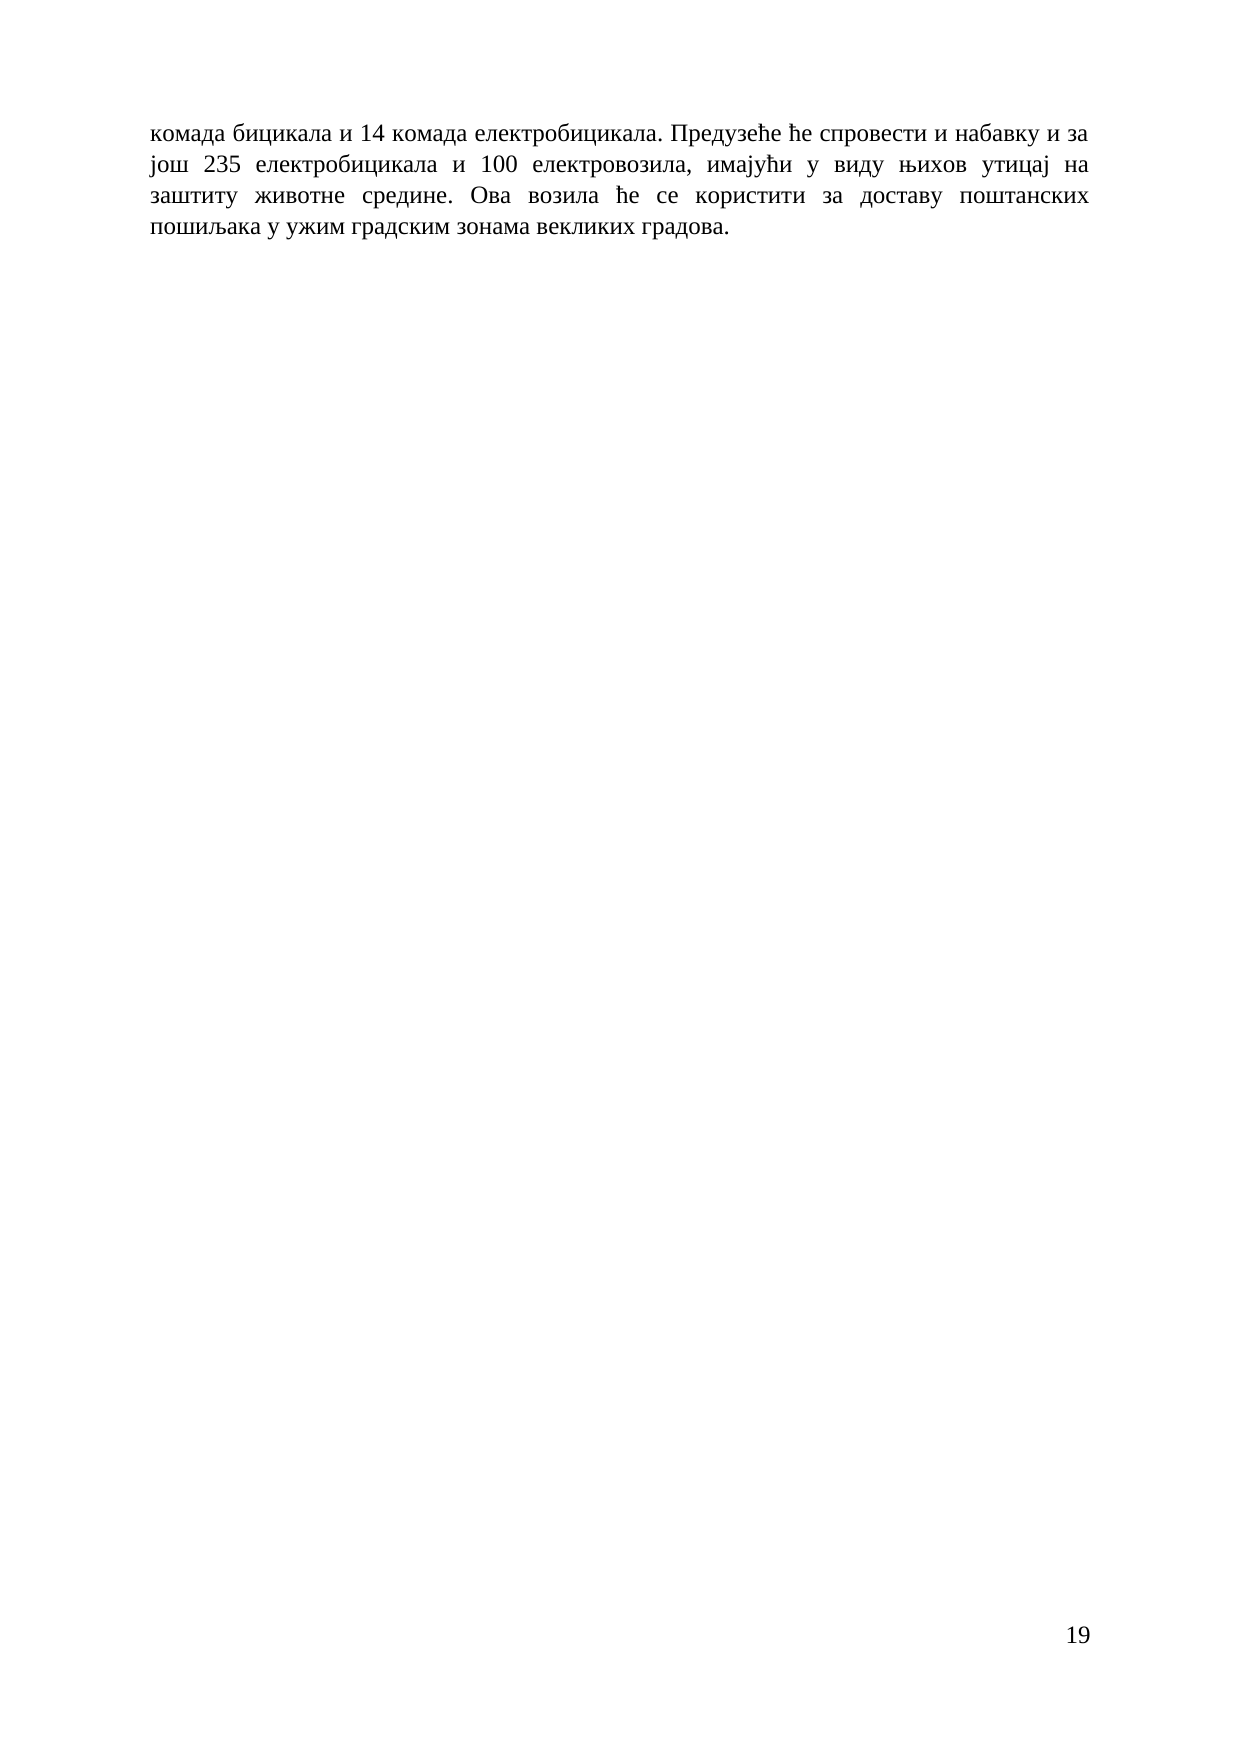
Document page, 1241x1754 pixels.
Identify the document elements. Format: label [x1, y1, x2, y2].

text [150, 118, 1090, 240]
